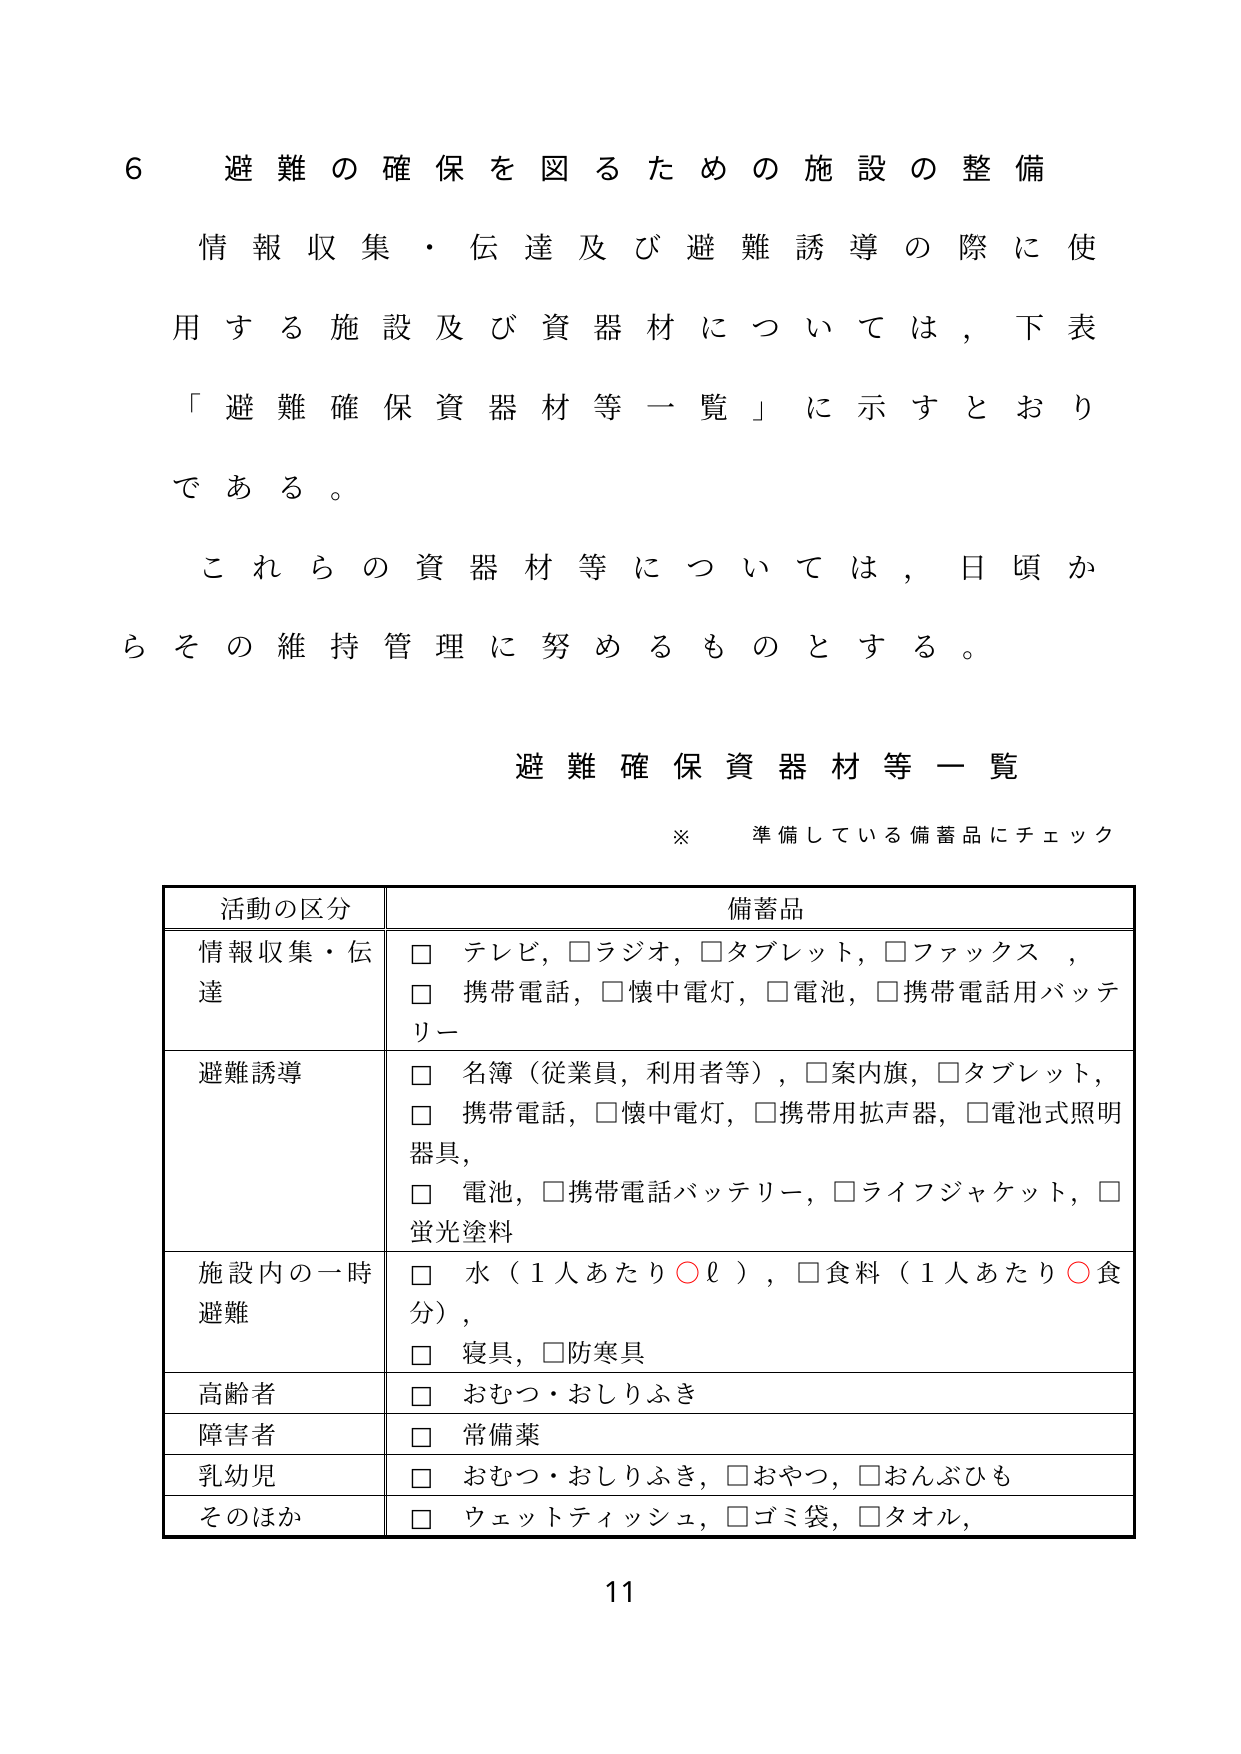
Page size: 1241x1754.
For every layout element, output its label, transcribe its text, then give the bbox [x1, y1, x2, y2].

text ※ 準備している備蓄品にチェック [119, 805, 1121, 884]
table_header 備蓄品 [387, 888, 1133, 928]
table_cell 高齢者 [165, 1373, 384, 1413]
table_cell そのほか [165, 1496, 384, 1535]
table_cell 情報収集・伝達 [165, 931, 384, 1050]
text 避難確保資器材等一覧 [119, 725, 1121, 805]
table_cell 避難誘導 [165, 1051, 384, 1251]
table_cell □名簿（従業員，利用者等），□案内旗，□タブレット， □携帯電話，□懐中電灯，□携帯用拡声器，□電池式照明器具， □電池，□携帯電話バッテリー，□ライフジャケット，□蛍光塗料 [387, 1051, 1133, 1251]
table_header 活動の区分 [165, 888, 384, 928]
table_cell □テレビ，□ラジオ，□タブレット，□ファックス， □携帯電話，□懐中電灯，□電池，□携帯電話用バッテリー [387, 931, 1133, 1050]
table_cell □おむつ・おしりふき [387, 1373, 1133, 1413]
text 情報収集・伝達及び避難誘導の際に使用する施設及び資器材については，下表「避難確保資器材等一覧」に示すとおりである。 [146, 206, 1121, 526]
text ６ 避難の確保を図るための施設の整備 [119, 127, 1121, 206]
table_cell □常備薬 [387, 1414, 1133, 1453]
text これらの資器材等については，日頃からその維持管理に努めるものとする。 [119, 526, 1121, 685]
table_cell 障害者 [165, 1414, 384, 1453]
table_cell 乳幼児 [165, 1455, 384, 1494]
table_cell □水（１人あたり○ℓ），□食料（１人あたり○食分）， □寝具，□防寒具 [387, 1252, 1133, 1372]
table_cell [387, 1496, 1133, 1535]
table_cell □おむつ・おしりふき，□おやつ，□おんぶひも [387, 1455, 1133, 1494]
table_cell 施設内の一時避難 [165, 1252, 384, 1372]
